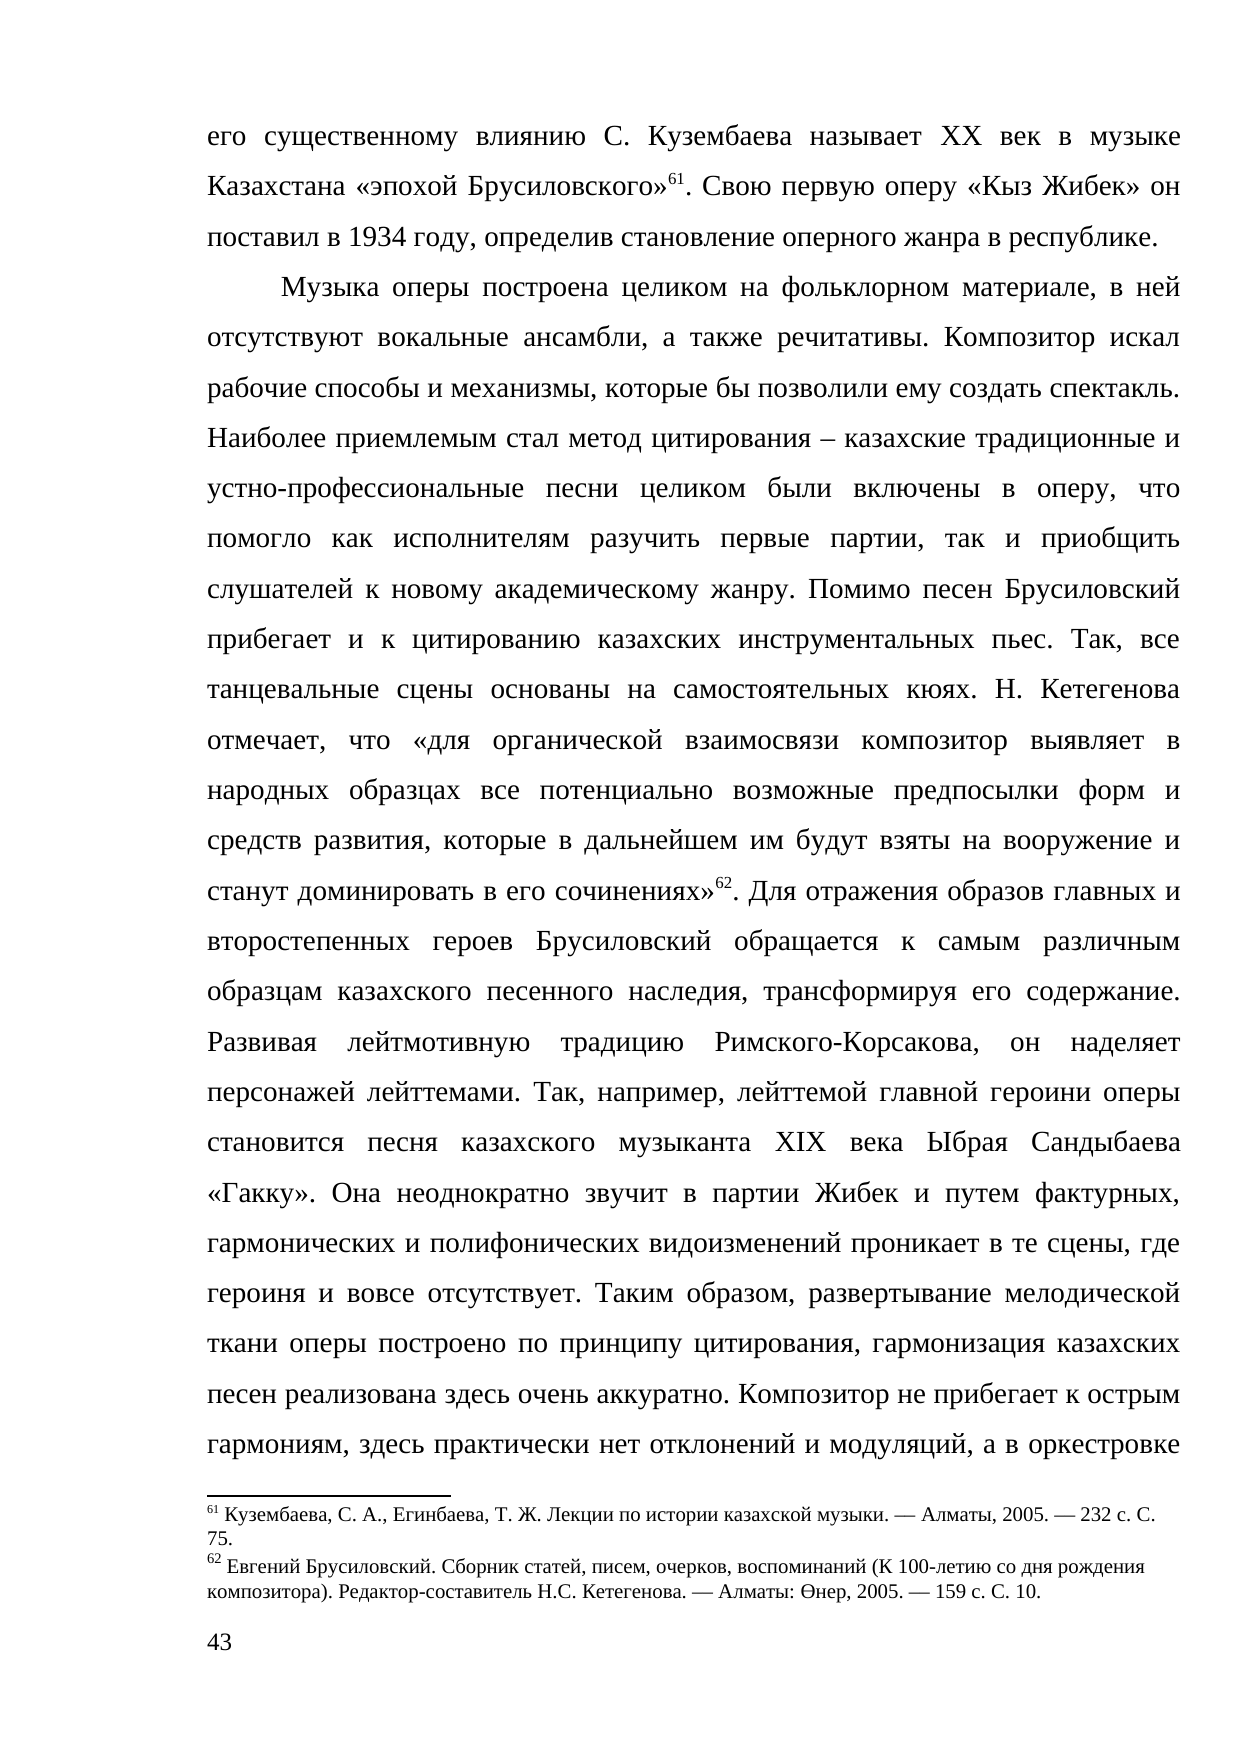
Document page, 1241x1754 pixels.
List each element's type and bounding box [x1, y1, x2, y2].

text [207, 118, 1181, 252]
text [207, 269, 1181, 1460]
